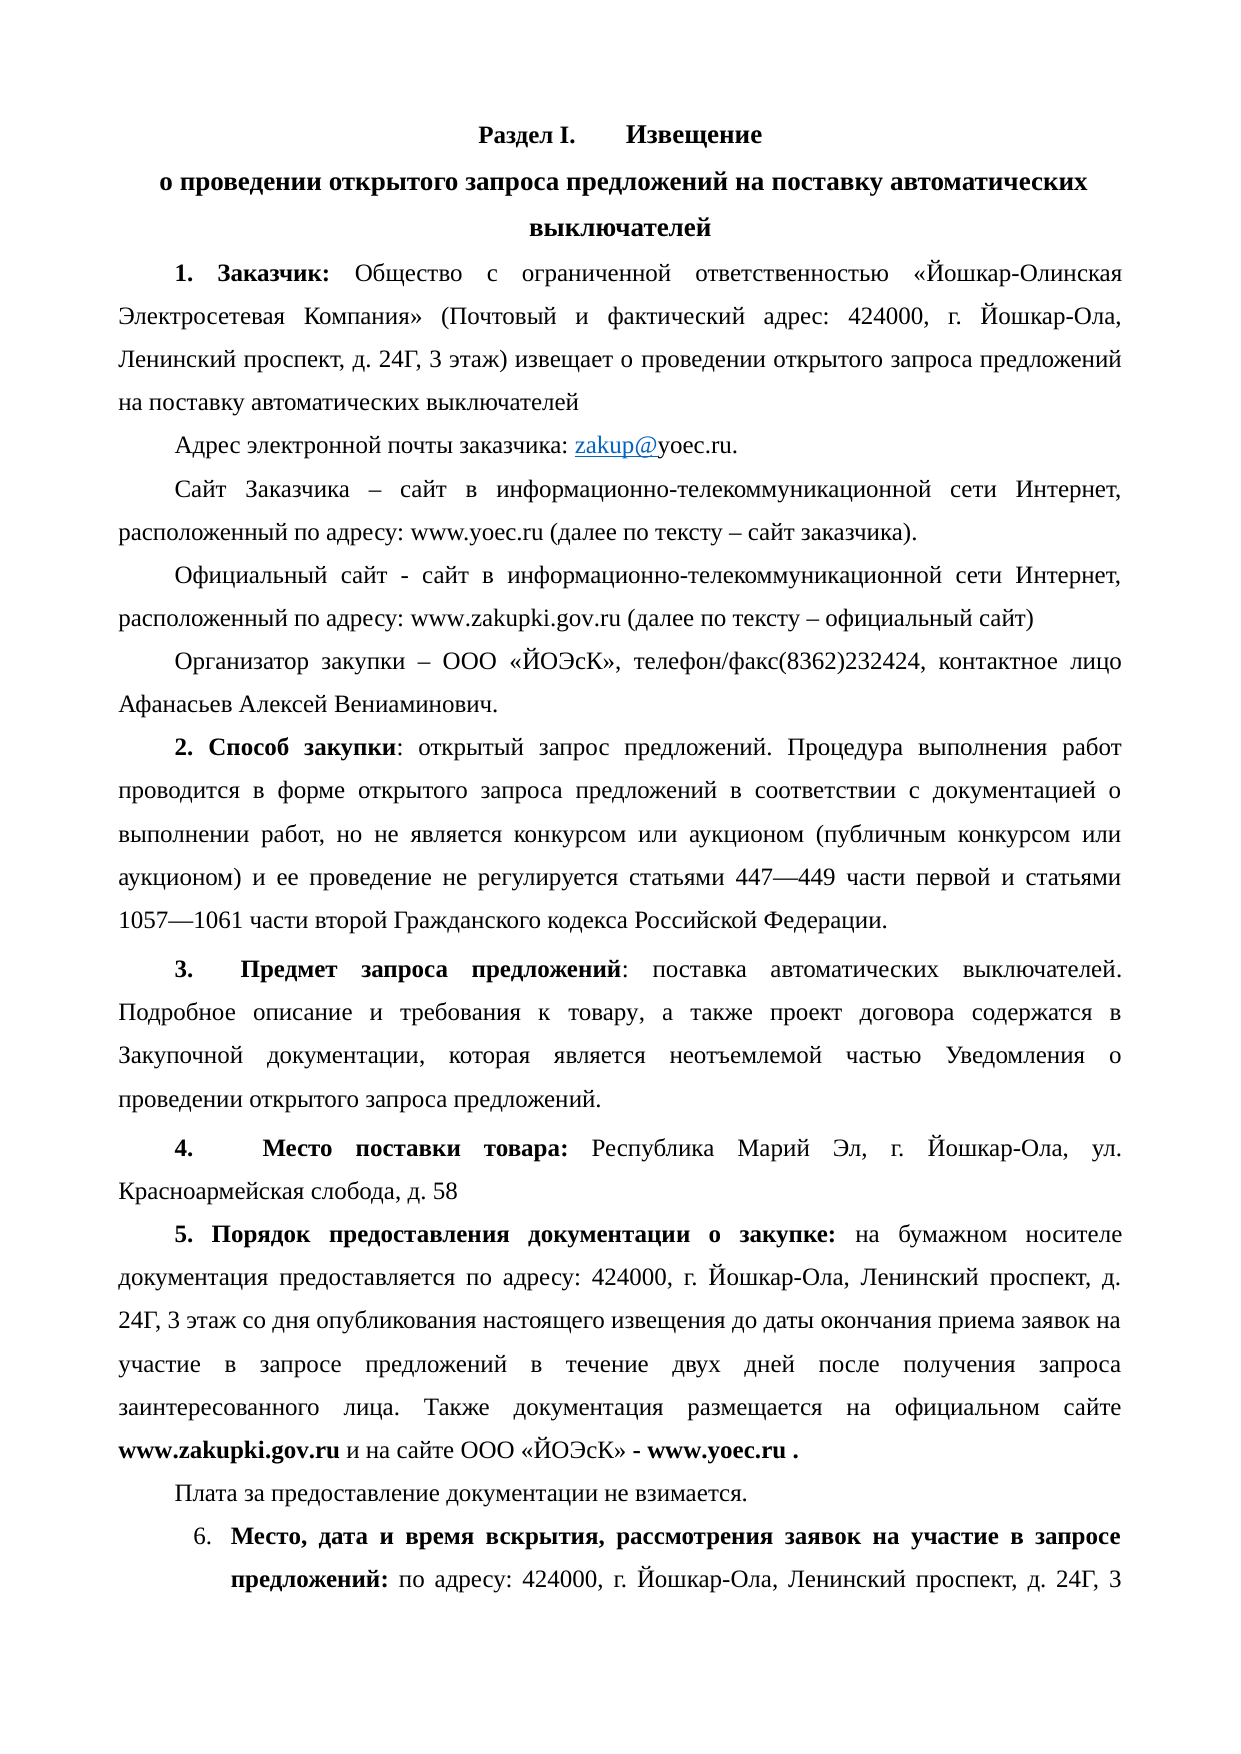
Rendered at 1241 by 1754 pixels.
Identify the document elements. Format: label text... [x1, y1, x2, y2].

text Раздел I. Извещение [118, 118, 1122, 149]
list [193, 1521, 1122, 1593]
text Официальный сайт - сайт в информационно-телекоммуникационной сети Интернет, расположенный по адресу: www.zakupki.gov.ru (далее по тексту – официальный сайт) [118, 560, 1122, 632]
text 4. Место поставки товара: Республика Марий Эл, г. Йошкар-Ола, ул. Красноармейская слобода, д. 58 [118, 1133, 1122, 1205]
text Сайт Заказчика – сайт в информационно-телекоммуникационной сети Интернет, расположенный по адресу: www.yoec.ru (далее по тексту – сайт заказчика). [118, 474, 1122, 546]
text Плата за предоставление документации не взимается. [118, 1478, 1122, 1507]
text 2. Способ закупки: открытый запрос предложений. Процедура выполнения работ проводится в форме открытого запроса предложений в соответствии с документацией о выполнении работ, но не является конкурсом или аукционом (публичным конкурсом или аукционом) и ее проведение не регулируется статьями 447—449 части первой и статьями 1057—1061 части второй Гражданского кодекса Российской Федерации. [118, 732, 1122, 934]
text о проведении открытого запроса предложений на поставку автоматических выключателей [118, 165, 1122, 243]
text 1. Заказчик: Общество с ограниченной ответственностью «Йошкар-Олинская Электросетевая Компания» (Почтовый и фактический адрес: 424000, г. Йошкар-Ола, Ленинский проспект, д. 24Г, 3 этаж) извещает о проведении открытого запроса предложений на поставку автоматических выключателей [118, 258, 1122, 416]
text 3. Предмет запроса предложений: поставка автоматических выключателей. Подробное описание и требования к товару, а также проект договора содержатся в Закупочной документации, которая является неотъемлемой частью Уведомления о проведении открытого запроса предложений. [118, 954, 1122, 1112]
text Организатор закупки – ООО «ЙОЭсК», телефон/факс(8362)232424, контактное лицо Афанасьев Алексей Вениаминович. [118, 646, 1122, 718]
text Адрес электронной почты заказчика: zakup@yoec.ru. [118, 431, 1122, 459]
text 5. Порядок предоставления документации о закупке: на бумажном носителе документация предоставляется по адресу: 424000, г. Йошкар-Ола, Ленинский проспект, д. 24Г, 3 этаж со дня опубликования настоящего извещения до даты окончания приема заявок на участие в запросе предложений в течение двух дней после получения запроса заинтересованного лица. Также документация размещается на официальном сайте www.zakupki.gov.ru и на сайте ООО «ЙОЭсК» - www.yoec.ru . [118, 1219, 1122, 1464]
